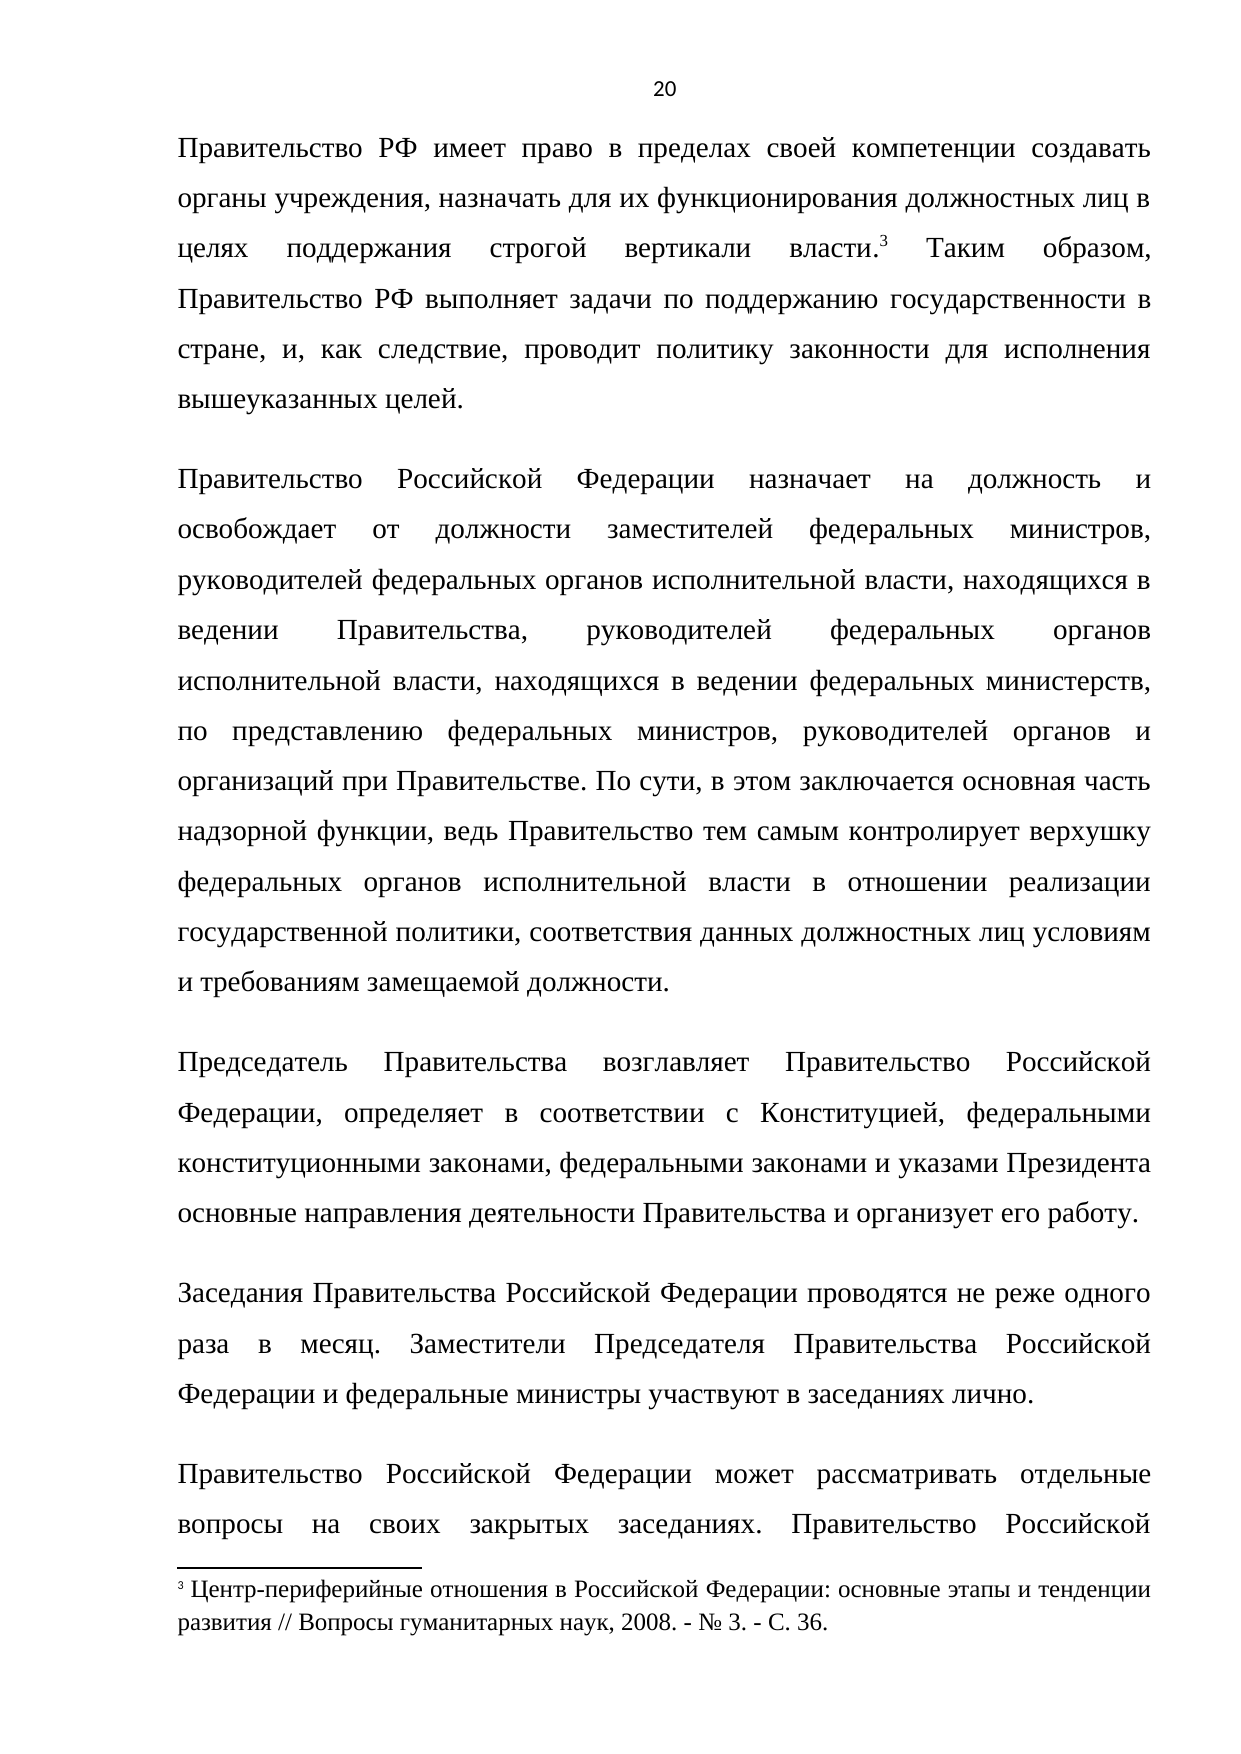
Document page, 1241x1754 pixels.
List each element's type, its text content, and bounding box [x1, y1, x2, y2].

text Председатель Правительства возглавляет Правительство Российской Федерации, определяет в соответствии с Конституцией, федеральными конституционными законами, федеральными законами и указами Президента основные направления деятельности Правительства и организует его работу. [177, 1044, 1152, 1229]
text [177, 1456, 1152, 1540]
text Заседания Правительства Российской Федерации проводятся не реже одного раза в месяц. Заместители Председателя Правительства Российской Федерации и федеральные министры участвуют в заседаниях лично. [177, 1275, 1152, 1409]
text Правительство Российской Федерации назначает на должность и освобождает от должности заместителей федеральных министров, руководителей федеральных органов исполнительной власти, находящихся в ведении Правительства, руководителей федеральных органов исполнительной власти, находящихся в ведении федеральных министерств, по представлению федеральных министров, руководителей органов и организаций при Правительстве. По сути, в этом заключается основная часть надзорной функции, ведь Правительство тем самым контролирует верхушку федеральных органов исполнительной власти в отношении реализации государственной политики, соответствия данных должностных лиц условиям и требованиям замещаемой должности. [177, 461, 1152, 998]
text Правительство РФ имеет право в пределах своей компетенции создавать органы учреждения, назначать для их функционирования должностных лиц в целях поддержания строгой вертикали власти. Таким образом, Правительство РФ выполняет задачи по поддержанию государственности в стране, и, как следствие, проводит политику законности для исполнения вышеуказанных целей. [177, 130, 1152, 415]
